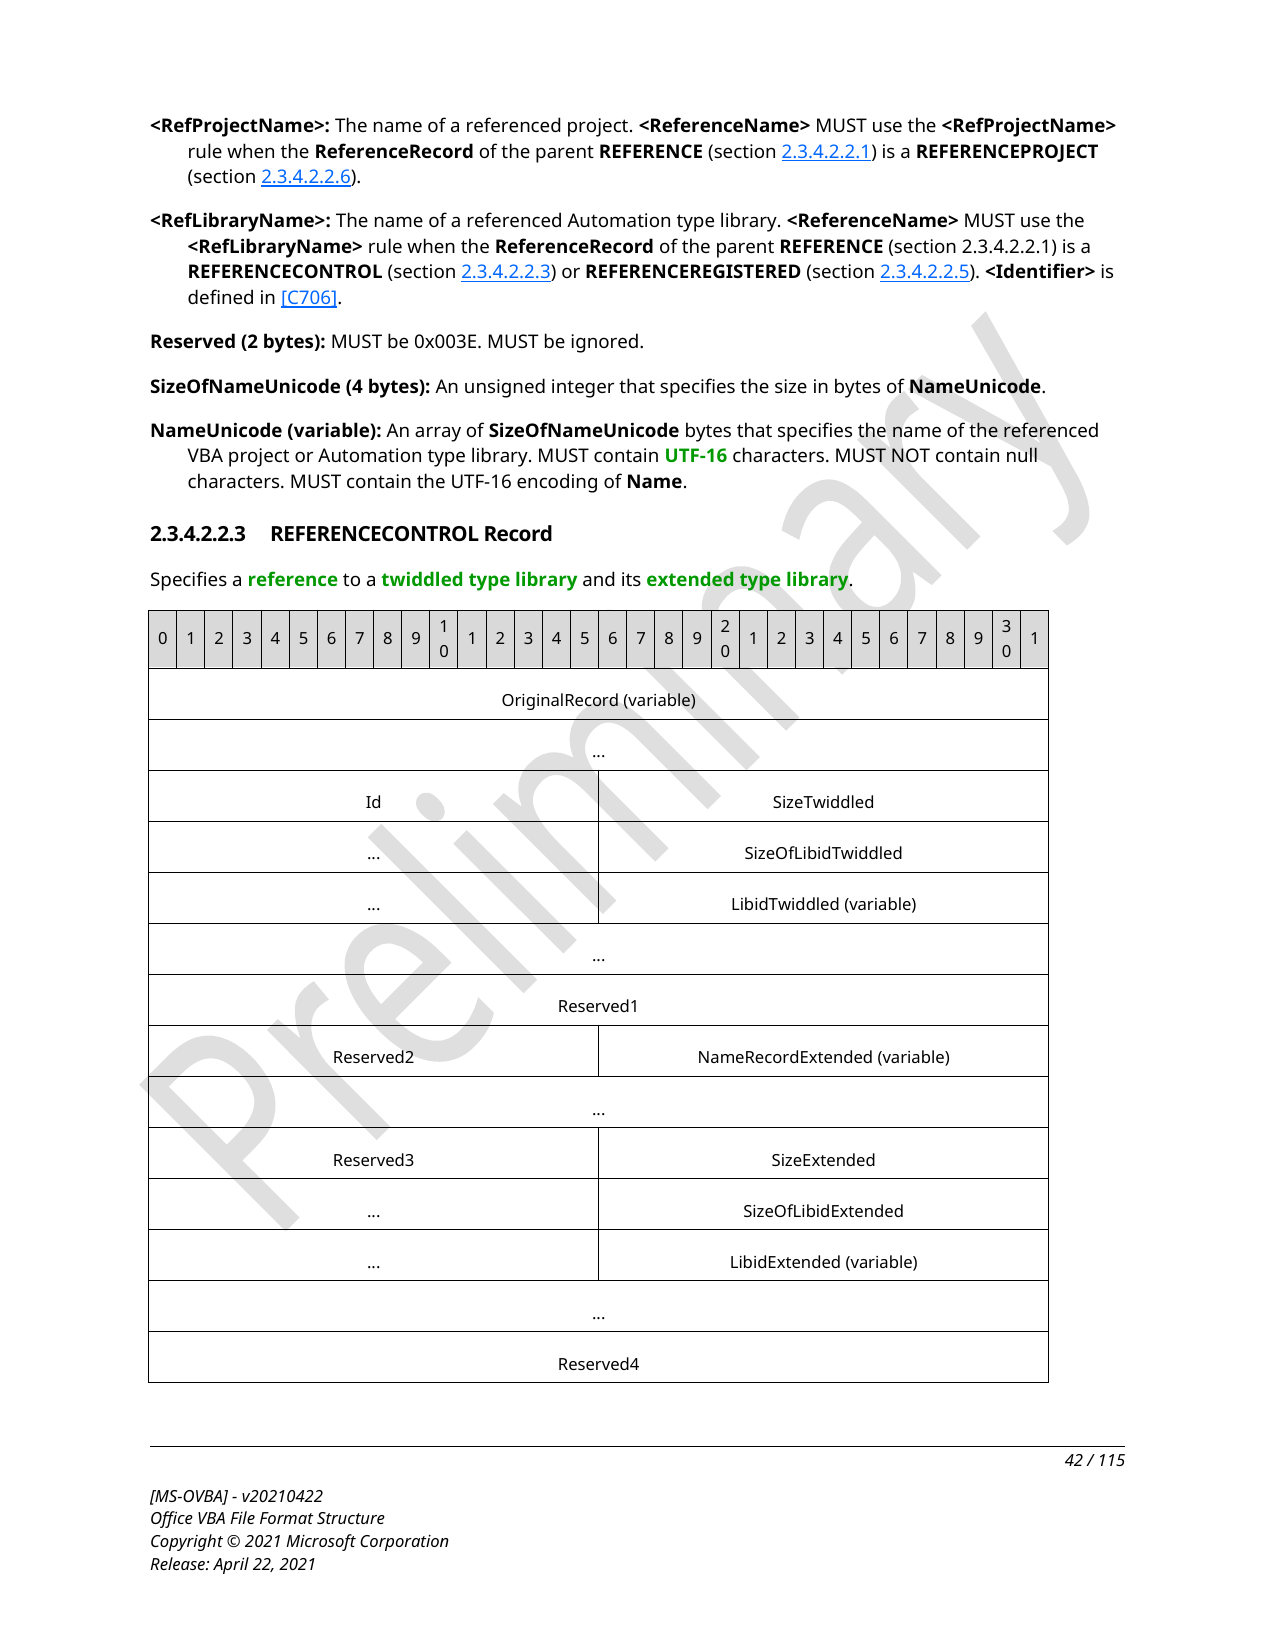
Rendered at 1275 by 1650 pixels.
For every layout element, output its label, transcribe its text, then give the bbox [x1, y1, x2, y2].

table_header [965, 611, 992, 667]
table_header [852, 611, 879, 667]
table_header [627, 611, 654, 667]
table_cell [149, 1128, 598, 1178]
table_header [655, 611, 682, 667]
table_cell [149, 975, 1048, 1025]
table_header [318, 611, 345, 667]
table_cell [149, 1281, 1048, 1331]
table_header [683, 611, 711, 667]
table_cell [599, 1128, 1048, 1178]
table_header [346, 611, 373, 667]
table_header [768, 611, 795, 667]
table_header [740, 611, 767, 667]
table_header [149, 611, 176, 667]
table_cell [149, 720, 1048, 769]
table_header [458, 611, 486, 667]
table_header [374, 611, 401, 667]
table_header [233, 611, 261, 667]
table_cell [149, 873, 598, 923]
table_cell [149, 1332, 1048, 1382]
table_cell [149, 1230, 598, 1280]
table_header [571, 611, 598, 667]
text <RefProjectName>: The name of a referenced project. <ReferenceName> MUST use the <RefProjectName> rule when the ReferenceRecord of the parent REFERENCE (section 2.3.4.2.2.1) is a REFERENCEPROJECT (section 2.3.4.2.2.6). [150, 112, 1125, 189]
text NameUnicode (variable): An array of SizeOfNameUnicode bytes that specifies the name of the referenced VBA project or Automation type library. MUST contain UTF-16 characters. MUST NOT contain null characters. MUST contain the UTF-16 encoding of Name. [150, 417, 1125, 494]
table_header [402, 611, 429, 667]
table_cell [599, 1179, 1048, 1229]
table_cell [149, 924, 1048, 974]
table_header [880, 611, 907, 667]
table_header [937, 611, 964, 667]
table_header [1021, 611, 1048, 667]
text Specifies a reference to a twiddled type library and its extended type library. [150, 566, 1125, 591]
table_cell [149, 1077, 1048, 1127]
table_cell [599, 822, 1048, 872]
subtitle REFERENCECONTROL Record [150, 519, 1125, 547]
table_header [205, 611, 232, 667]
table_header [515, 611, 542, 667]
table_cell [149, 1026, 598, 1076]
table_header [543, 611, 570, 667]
text <RefLibraryName>: The name of a referenced Automation type library. <ReferenceName> MUST use the <RefLibraryName> rule when the ReferenceRecord of the parent REFERENCE (section 2.3.4.2.2.1) is a REFERENCECONTROL (section 2.3.4.2.2.3) or REFERENCEREGISTERED (section 2.3.4.2.2.5). <Identifier> is defined in [C706]. [150, 208, 1125, 310]
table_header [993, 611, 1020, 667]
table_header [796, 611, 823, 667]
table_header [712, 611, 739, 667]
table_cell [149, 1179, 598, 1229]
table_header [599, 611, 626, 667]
text SizeOfNameUnicode (4 bytes): An unsigned integer that specifies the size in bytes of NameUnicode. [150, 373, 1125, 398]
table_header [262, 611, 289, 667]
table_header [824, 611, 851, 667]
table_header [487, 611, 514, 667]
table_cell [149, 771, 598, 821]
text Reserved (2 bytes): MUST be 0x003E. MUST be ignored. [150, 329, 1125, 354]
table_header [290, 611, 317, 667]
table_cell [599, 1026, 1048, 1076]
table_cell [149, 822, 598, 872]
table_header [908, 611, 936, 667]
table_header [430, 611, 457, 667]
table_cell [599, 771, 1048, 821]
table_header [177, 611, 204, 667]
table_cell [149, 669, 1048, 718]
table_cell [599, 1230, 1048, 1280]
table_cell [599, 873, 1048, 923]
